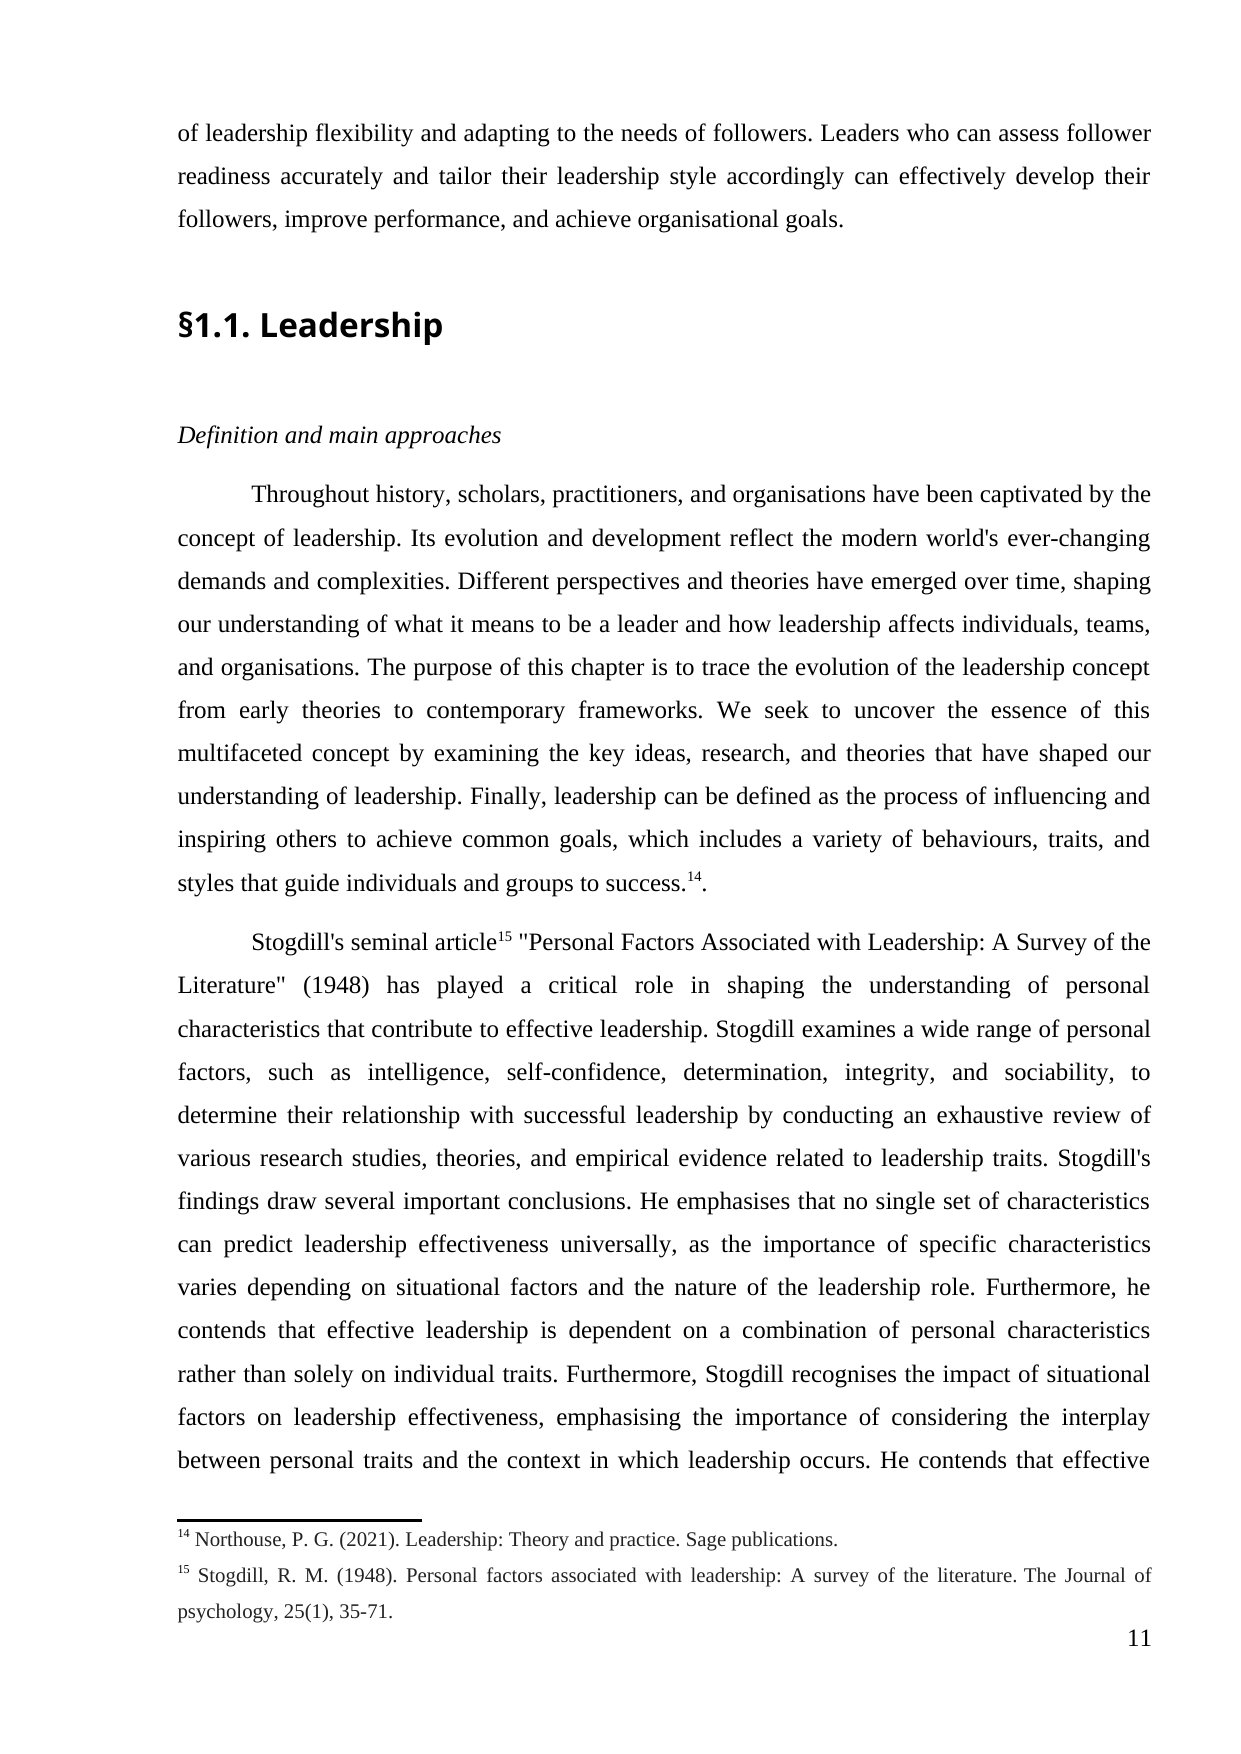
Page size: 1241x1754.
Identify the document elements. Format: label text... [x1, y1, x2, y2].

text This paper recognises the importance of Hersey and Blanchard's Situational Leadership Theory in understanding the dynamic nature of leadership by investigating the impact of different leadership styles on the manifestation of OCB. The theory emphasises the importance of leadership flexibility and adapting to the needs of followers. Leaders who can assess follower readiness accurately and tailor their leadership style accordingly can effectively develop their followers, improve performance, and achieve organisational goals. [177, 118, 1152, 233]
text Definition and main approaches [177, 420, 1152, 448]
text Throughout history, scholars, practitioners, and organisations have been captivated by the concept of leadership. Its evolution and development reflect the modern world's ever-changing demands and complexities. Different perspectives and theories have emerged over time, shaping our understanding of what it means to be a leader and how leadership affects individuals, teams, and organisations. The purpose of this chapter is to trace the evolution of the leadership concept from early theories to contemporary frameworks. We seek to uncover the essence of this multifaceted concept by examining the key ideas, research, and theories that have shaped our understanding of leadership. Finally, leadership can be defined as the process of influencing and inspiring others to achieve common goals, which includes a variety of behaviours, traits, and styles that guide individuals and groups to success.. [177, 479, 1152, 896]
subtitle §1.1. Leadership [177, 302, 1152, 347]
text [177, 927, 1152, 1474]
